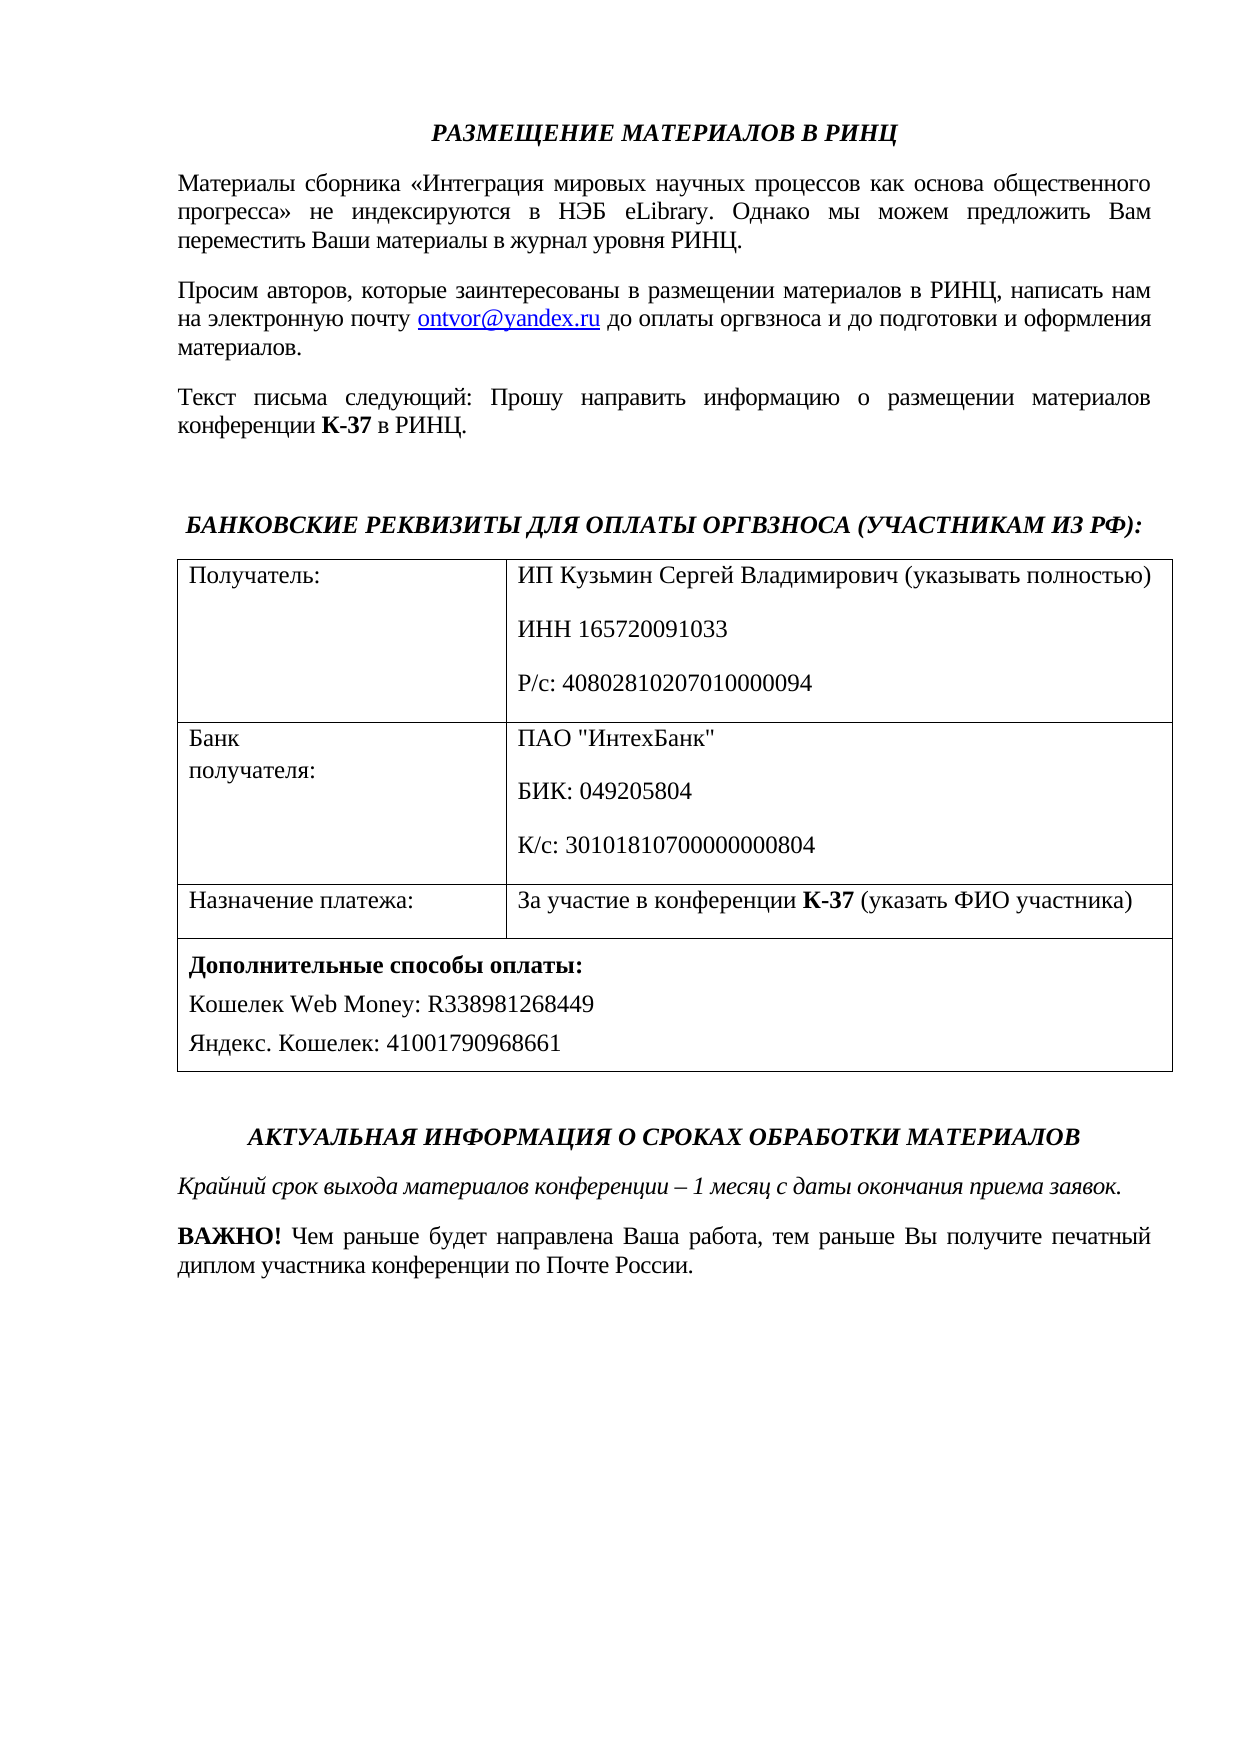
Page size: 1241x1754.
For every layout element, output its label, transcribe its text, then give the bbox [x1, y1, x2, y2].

text Просим авторов, которые заинтересованы в размещении материалов в РИНЦ, написать нам на электронную почту ontvor@yandex.ru до оплаты оргвзноса и до подготовки и оформления материалов. [177, 275, 1152, 361]
text АКТУАЛЬНАЯ ИНФОРМАЦИЯ О СРОКАХ ОБРАБОТКИ МАТЕРИАЛОВ [177, 1122, 1152, 1151]
text ВАЖНО! Чем раньше будет направлена Ваша работа, тем раньше Вы получите печатный диплом участника конференции по Почте России. [177, 1221, 1152, 1278]
table_cell Банк получателя: [178, 723, 506, 884]
table_cell ПАО "ИнтехБанк" БИК: 049205804 К/с: 30101810700000000804 [507, 723, 1172, 884]
text Крайний срок выхода материалов конференции – 1 месяц с даты окончания приема заявок. [177, 1171, 1152, 1200]
text БАНКОВСКИЕ РЕКВИЗИТЫ ДЛЯ ОПЛАТЫ ОРГВЗНОСА (УЧАСТНИКАМ ИЗ РФ): [177, 510, 1152, 538]
table_header ИП Кузьмин Сергей Владимирович (указывать полностью) ИНН 165720091033 Р/с: 40802810207010000094 [507, 560, 1172, 722]
table_cell Назначение платежа: [178, 885, 506, 938]
table_header Получатель: [178, 560, 506, 722]
text Материалы сборника «Интеграция мировых научных процессов как основа общественного прогресса» не индексируются в НЭБ eLibrary. Однако мы можем предложить Вам переместить Ваши материалы в журнал уровня РИНЦ. [177, 168, 1152, 254]
text РАЗМЕЩЕНИЕ МАТЕРИАЛОВ В РИНЦ [177, 118, 1152, 147]
text Текст письма следующий: Прошу направить информацию о размещении материалов конференции К-37 в РИНЦ. [177, 382, 1152, 439]
table_cell За участие в конференции К-37 (указать ФИО участника) [507, 885, 1172, 938]
table_cell Дополнительные способы оплаты: Кошелек Web Money: R338981268449 Яндекс. Кошелек: 41001790968661 [178, 939, 1172, 1071]
